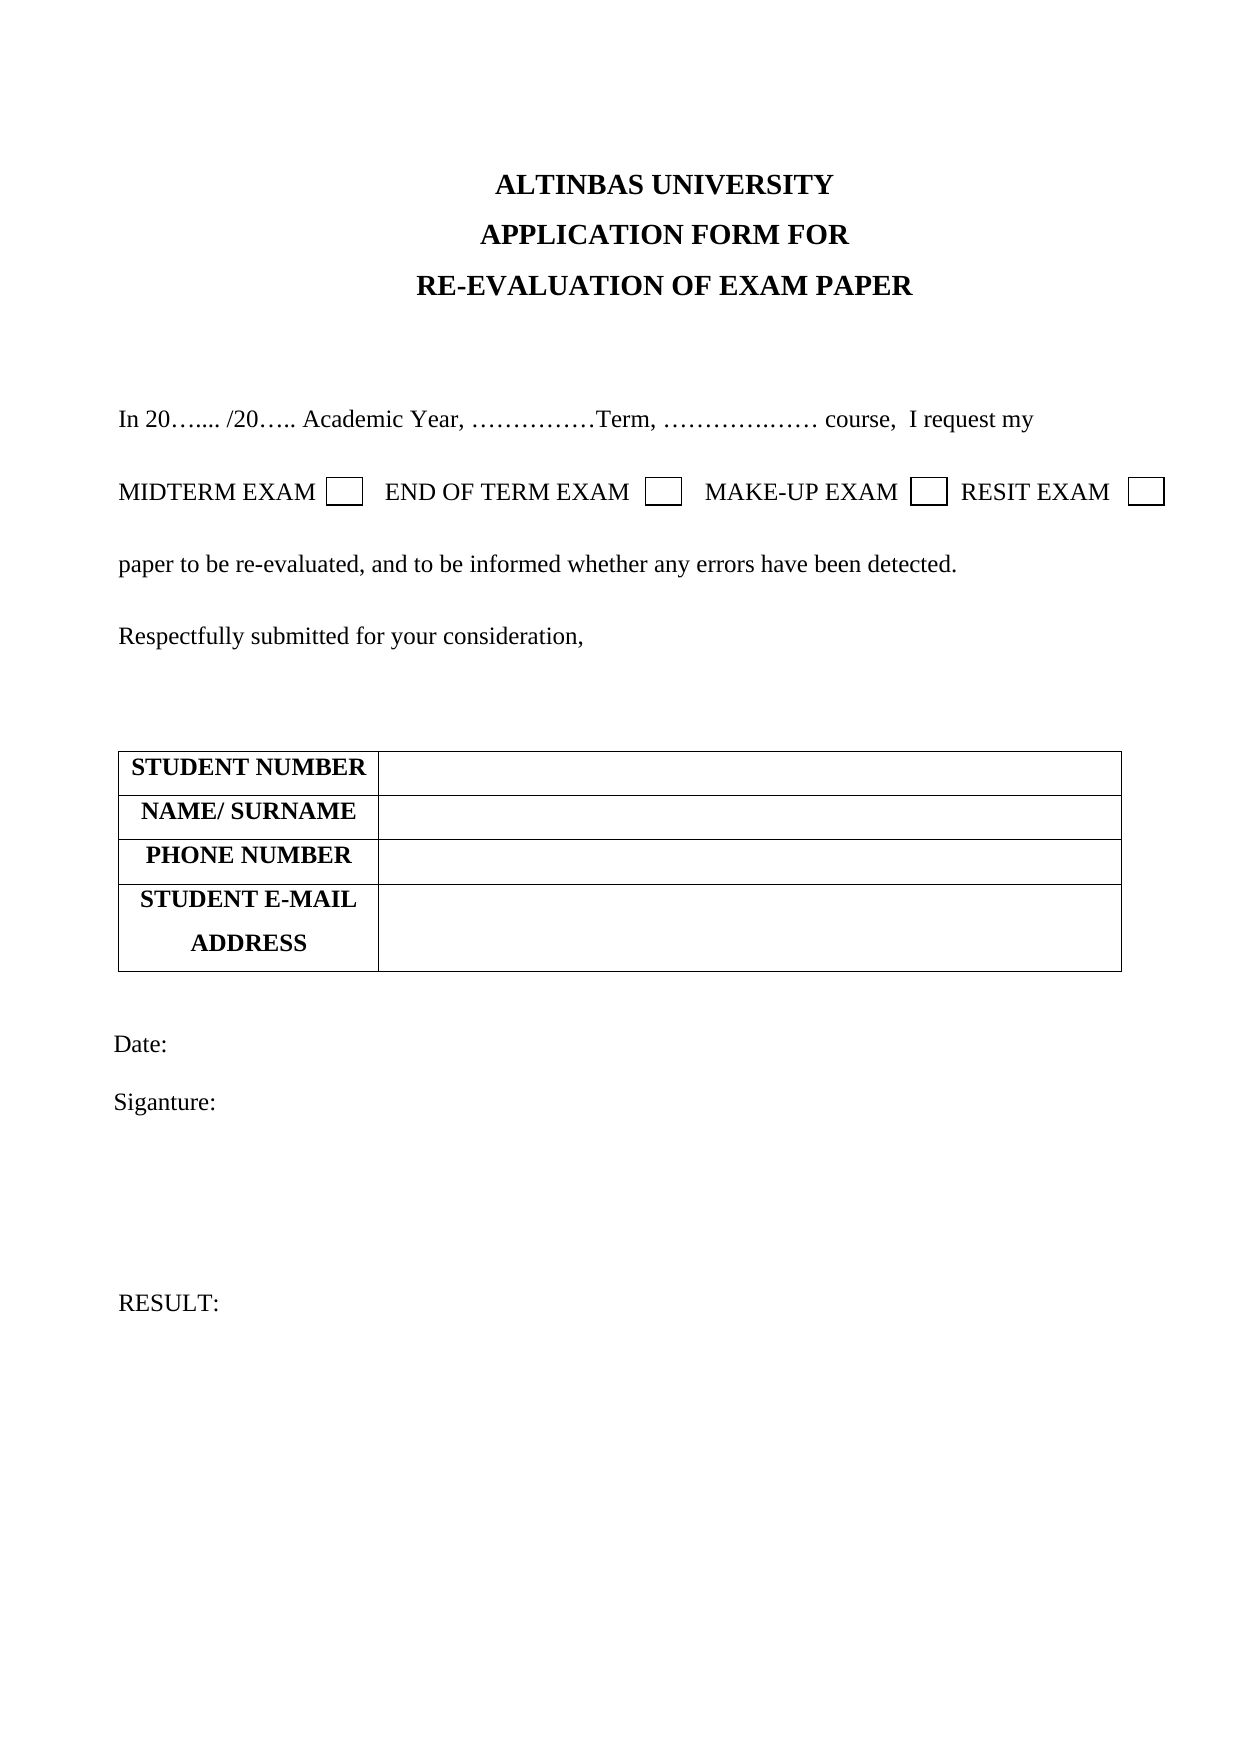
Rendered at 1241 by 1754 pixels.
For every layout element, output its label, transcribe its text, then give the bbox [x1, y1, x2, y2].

text MIDTERM EXAM END OF TERM EXAM MAKE-UP EXAM RESIT EXAM [118, 477, 326, 506]
table_header STUDENT NUMBER [119, 752, 378, 795]
table_cell STUDENT E-MAIL ADDRESS [119, 885, 378, 971]
text MIDTERM EXAM END OF TERM EXAM MAKE-UP EXAM RESIT EXAM [363, 477, 645, 506]
text RESULT: [118, 1288, 1122, 1317]
text In 20….... /20….. Academic Year, ……………Term, ………….…… course, I request my [118, 404, 1122, 433]
table_cell PHONE NUMBER [119, 840, 378, 883]
text APPLICATION FORM FOR [118, 217, 1122, 251]
text Respectfully submitted for your consideration, [118, 621, 1122, 650]
table_cell [379, 885, 1121, 971]
text RE-EVALUATION OF EXAM PAPER [118, 268, 1122, 301]
table_cell NAME/ SURNAME [119, 796, 378, 839]
text MIDTERM EXAM END OF TERM EXAM MAKE-UP EXAM RESIT EXAM [948, 477, 1122, 506]
table_cell [379, 796, 1121, 839]
text Siganture: [113, 1087, 1122, 1115]
text Date: [113, 1029, 1122, 1058]
text paper to be re-evaluated, and to be informed whether any errors have been detected. [118, 549, 1122, 578]
text ALTINBAS UNIVERSITY [118, 167, 1122, 201]
table_cell [379, 840, 1121, 883]
text MIDTERM EXAM END OF TERM EXAM MAKE-UP EXAM RESIT EXAM [682, 477, 910, 506]
table_header [379, 752, 1121, 795]
